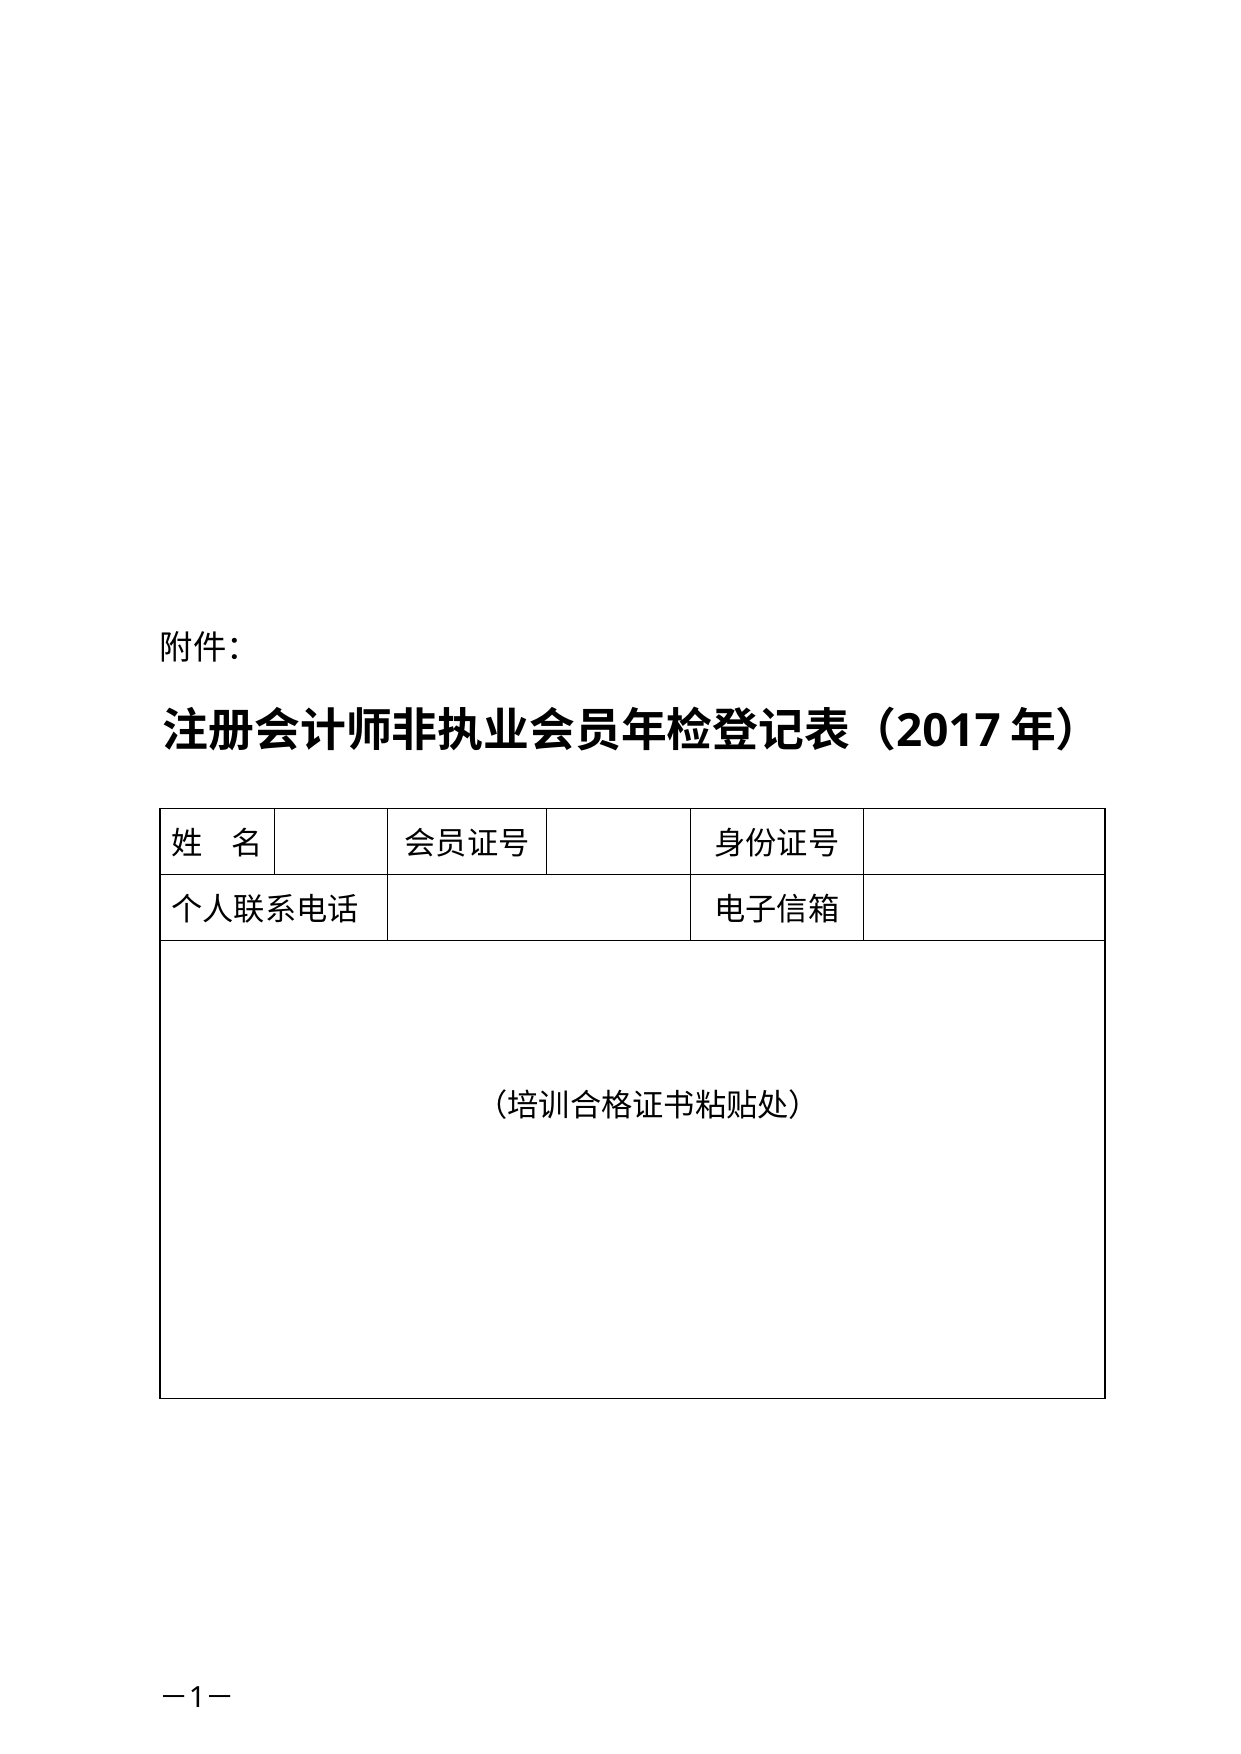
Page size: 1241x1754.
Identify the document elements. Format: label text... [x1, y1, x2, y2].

table_header [864, 809, 1104, 873]
table_cell [864, 875, 1104, 939]
table_header [275, 809, 387, 873]
table_cell 个人联系电话 [161, 875, 387, 939]
table_cell [388, 875, 690, 939]
table_header 姓名 [161, 809, 274, 873]
table_header 会员证号 [388, 809, 546, 873]
table_cell （培训合格证书粘贴处） [161, 941, 1104, 1397]
table_header [547, 809, 690, 873]
table_header 身份证号 [691, 809, 863, 873]
text 附件： [159, 612, 1104, 677]
table_cell 电子信箱 [691, 875, 863, 939]
text 注册会计师非执业会员年检登记表（2017年） [159, 677, 1104, 775]
